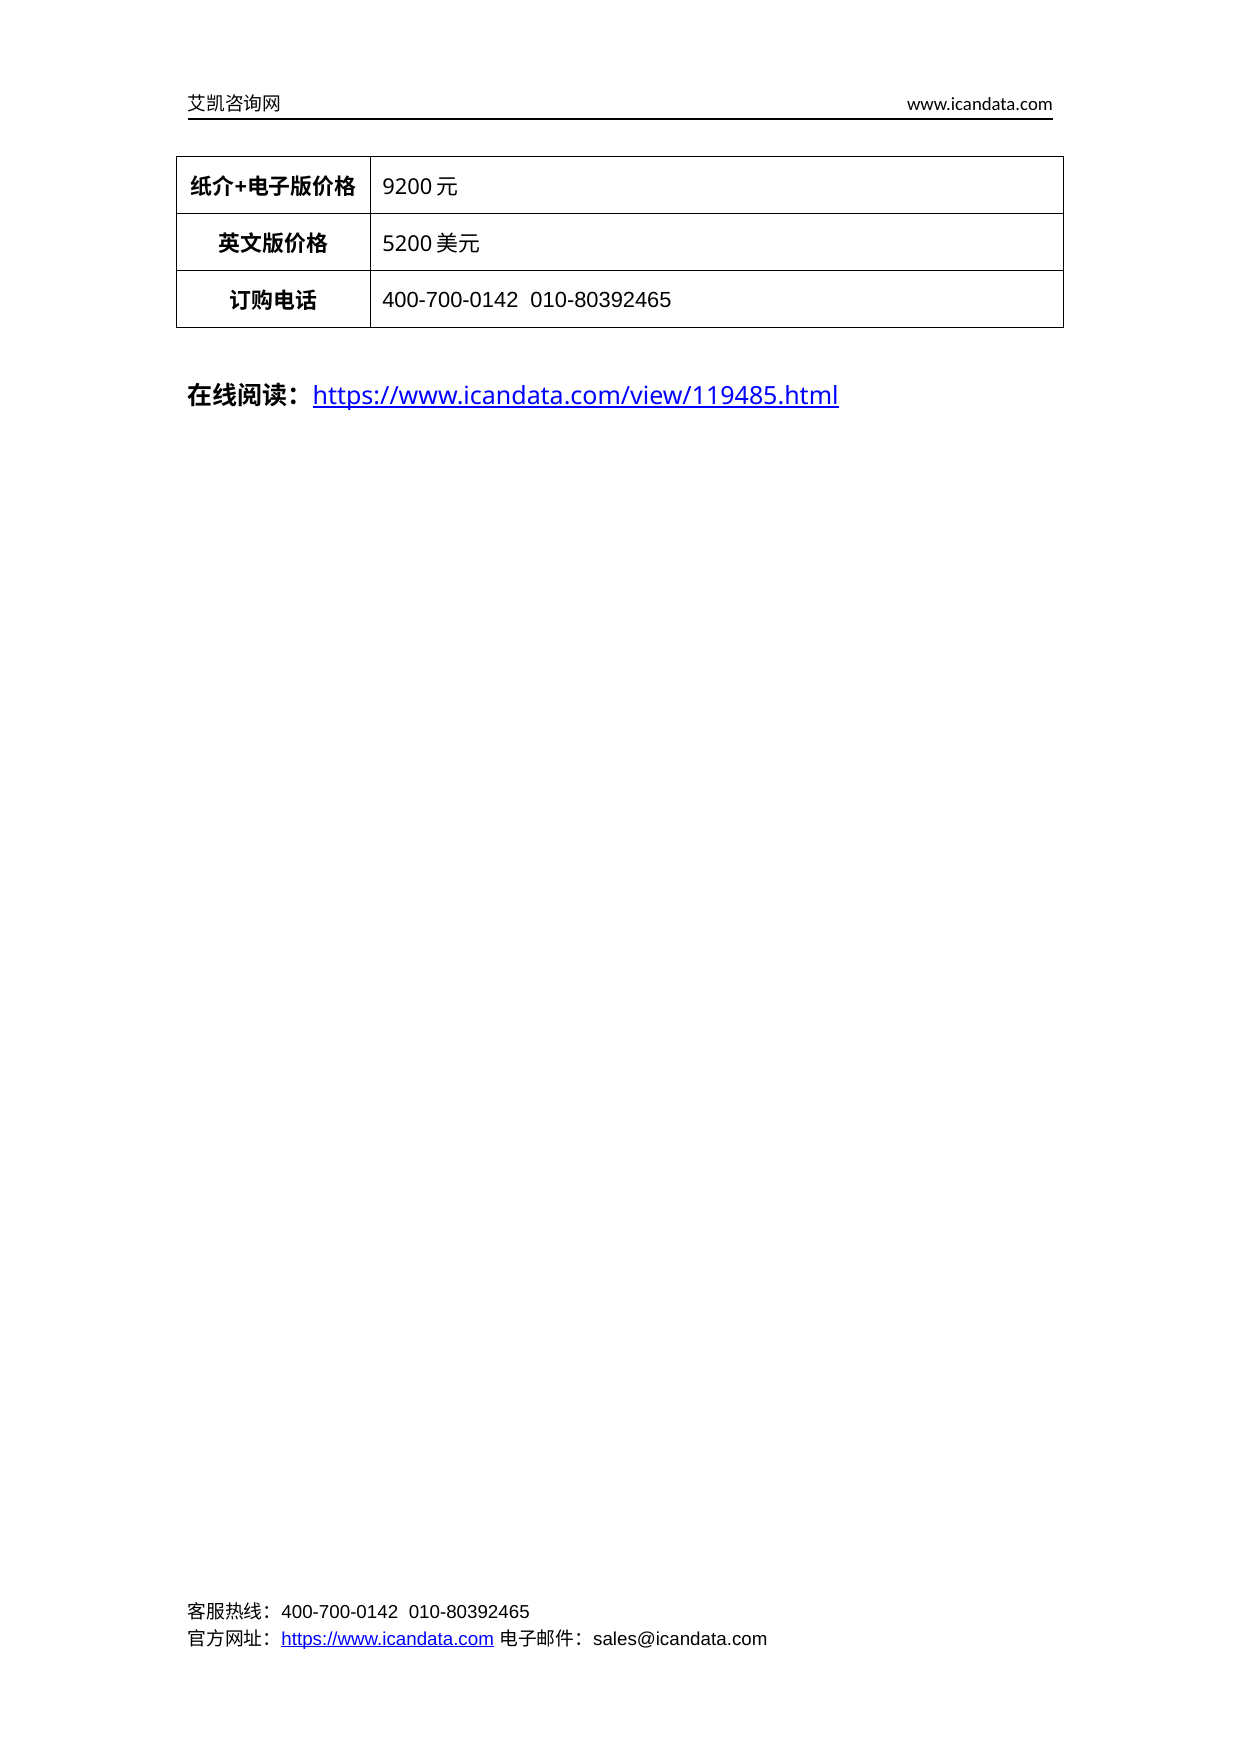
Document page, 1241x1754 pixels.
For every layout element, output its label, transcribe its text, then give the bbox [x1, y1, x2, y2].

table_cell 400-700-0142 010-80392465 [371, 271, 1063, 327]
table_cell 英文版价格 [177, 214, 370, 270]
text 在线阅读：https://www.icandata.com/view/119485.html [187, 361, 1053, 426]
table_cell 9200元 [371, 157, 1063, 213]
table_cell 5200美元 [371, 214, 1063, 270]
table_cell 纸介+电子版价格 [177, 157, 370, 213]
table_cell 订购电话 [177, 271, 370, 327]
